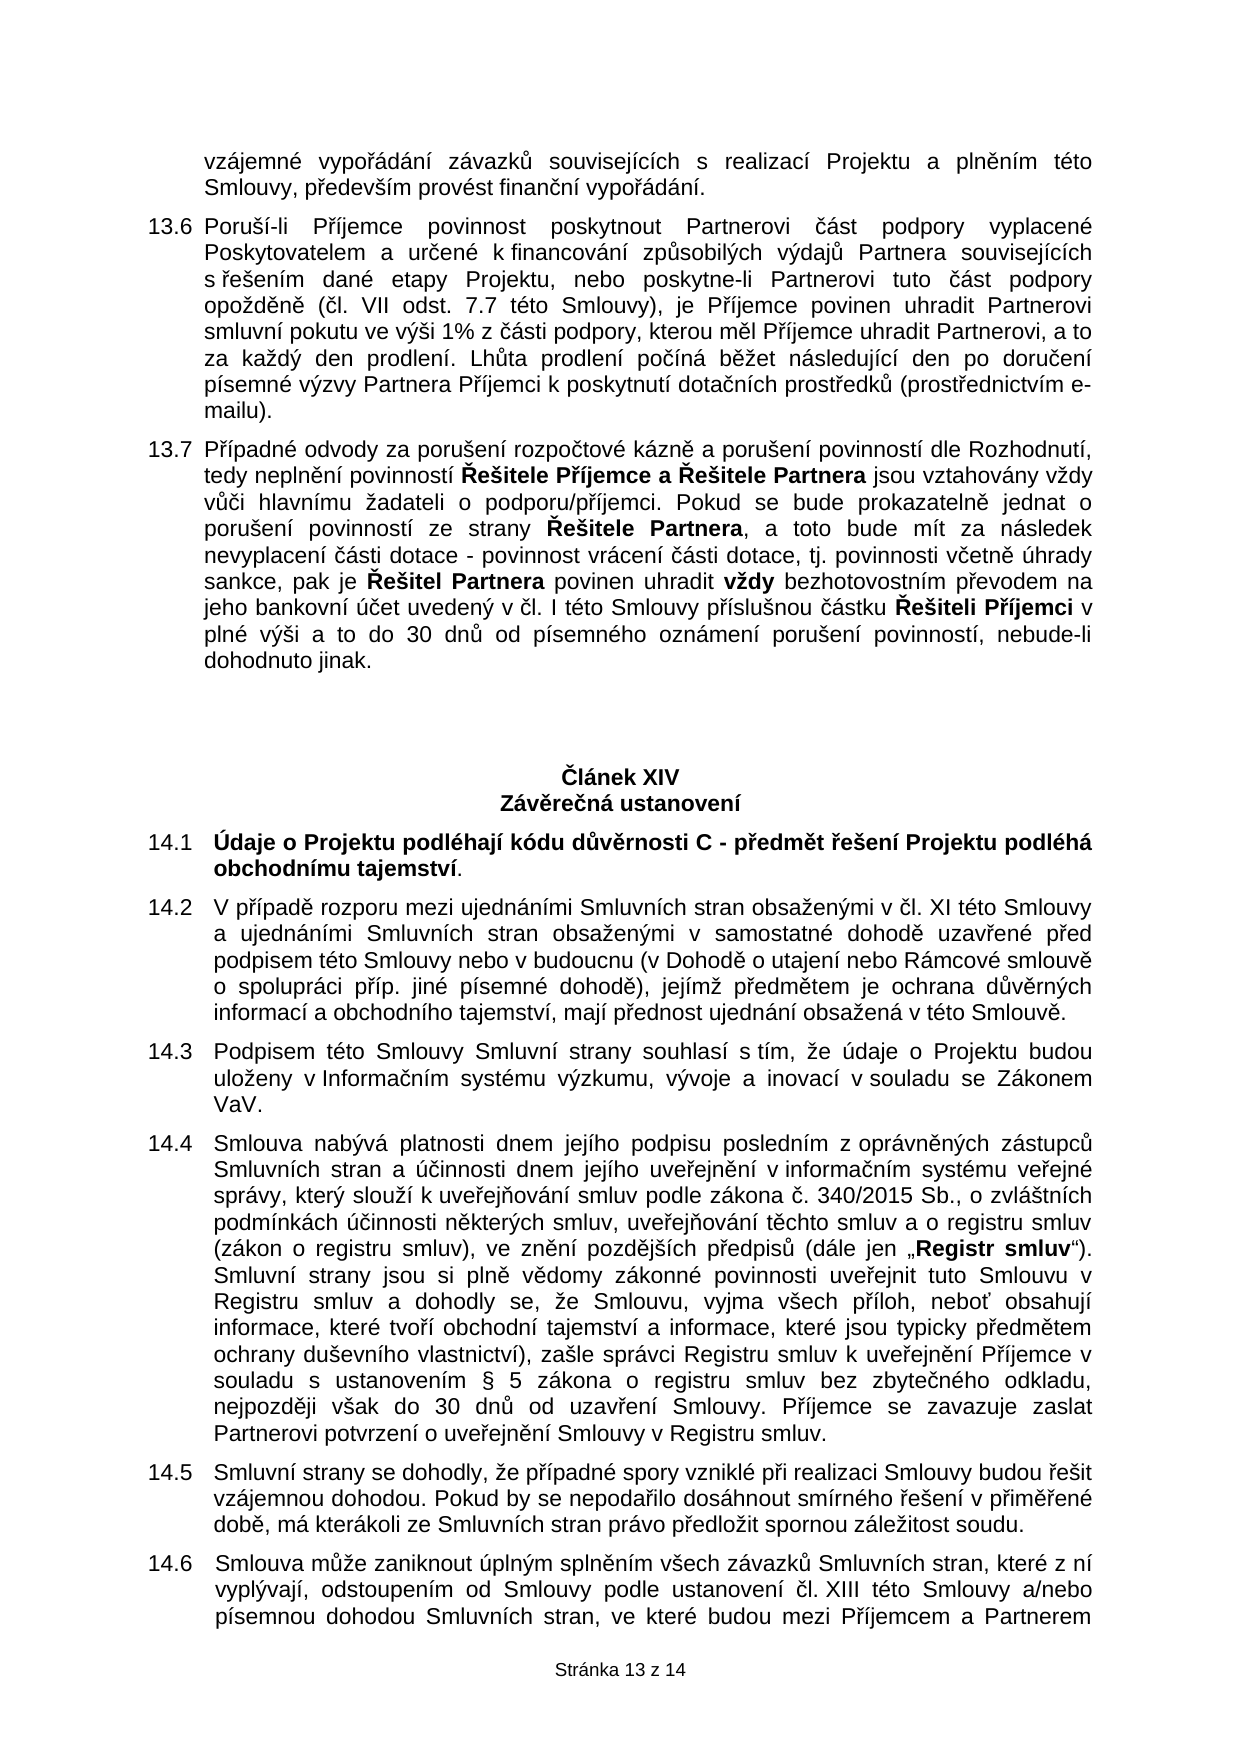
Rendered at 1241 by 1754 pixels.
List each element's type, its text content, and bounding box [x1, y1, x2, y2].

list Případné odvody za porušení rozpočtové kázně a porušení povinností dle Rozhodnutí, tedy neplnění povinností Řešitele Příjemce a Řešitele Partnera jsou vztahovány vždy vůči hlavnímu žadateli o podporu/příjemci. Pokud se bude prokazatelně jednat o porušení povinností ze strany Řešitele Partnera, a toto bude mít za následek nevyplacení části dotace - povinnost vrácení části dotace, tj. povinnosti včetně úhrady sankce, pak je Řešitel Partnera povinen uhradit vždy bezhotovostním převodem na jeho bankovní účet uvedený v čl. I této Smlouvy příslušnou částku Řešiteli Příjemci v plné výši a to do 30 dnů od písemného oznámení porušení povinností, nebude-li dohodnuto jinak. [148, 436, 1093, 673]
list Smlouva nabývá platnosti dnem jejího podpisu posledním z oprávněných zástupců Smluvních stran a účinnosti dnem jejího uveřejnění v informačním systému veřejné správy, který slouží k uveřejňování smluv podle zákona č. 340/2015 Sb., o zvláštních podmínkách účinnosti některých smluv, uveřejňování těchto smluv a o registru smluv (zákon o registru smluv), ve znění pozdějších předpisů (dále jen „Registr smluv“). Smluvní strany jsou si plně vědomy zákonné povinnosti uveřejnit tuto Smlouvu v Registru smluv a dohodly se, že Smlouvu, vyjma všech příloh, neboť obsahují informace, které tvoří obchodní tajemství a informace, které jsou typicky předmětem ochrany duševního vlastnictví), zašle správci Registru smluv k uveřejnění Příjemce v souladu s ustanovením § 5 zákona o registru smluv bez zbytečného odkladu, nejpozději však do 30 dnů od uzavření Smlouvy. Příjemce se zavazuje zaslat Partnerovi potvrzení o uveřejnění Smlouvy v Registru smluv. [148, 1130, 1093, 1446]
list Údaje o Projektu podléhají kódu důvěrnosti C - předmět řešení Projektu podléhá obchodnímu tajemství. [148, 829, 1093, 881]
list Smluvní strany se dohodly, že případné spory vzniklé při realizaci Smlouvy budou řešit vzájemnou dohodou. Pokud by se nepodařilo dosáhnout smírného řešení v přiměřené době, má kterákoli ze Smluvních stran právo předložit spornou záležitost soudu. [148, 1458, 1093, 1538]
text Článek XIV [148, 763, 1093, 790]
list Podpisem této Smlouvy Smluvní strany souhlasí s tím, že údaje o Projektu budou uloženy v Informačním systému výzkumu, vývoje a inovací v souladu se Zákonem VaV. [148, 1038, 1093, 1117]
text Závěrečná ustanovení [148, 790, 1093, 816]
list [148, 148, 1093, 200]
list Poruší-li Příjemce povinnost poskytnout Partnerovi část podpory vyplacené Poskytovatelem a určené k financování způsobilých výdajů Partnera souvisejících s řešením dané etapy Projektu, nebo poskytne-li Partnerovi tuto část podpory opožděně (čl. VII odst. 7.7 této Smlouvy), je Příjemce povinen uhradit Partnerovi smluvní pokutu ve výši 1% z části podpory, kterou měl Příjemce uhradit Partnerovi, a to za každý den prodlení. Lhůta prodlení počíná běžet následující den po doručení písemné výzvy Partnera Příjemci k poskytnutí dotačních prostředků (prostřednictvím e-mailu). [148, 213, 1093, 424]
list V případě rozporu mezi ujednáními Smluvních stran obsaženými v čl. XI této Smlouvy a ujednáními Smluvních stran obsaženými v samostatné dohodě uzavřené před podpisem této Smlouvy nebo v budoucnu (v Dohodě o utajení nebo Rámcové smlouvě o spolupráci příp. jiné písemné dohodě), jejímž předmětem je ochrana důvěrných informací a obchodního tajemství, mají přednost ujednání obsažená v této Smlouvě. [148, 894, 1093, 1026]
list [148, 1550, 1093, 1629]
